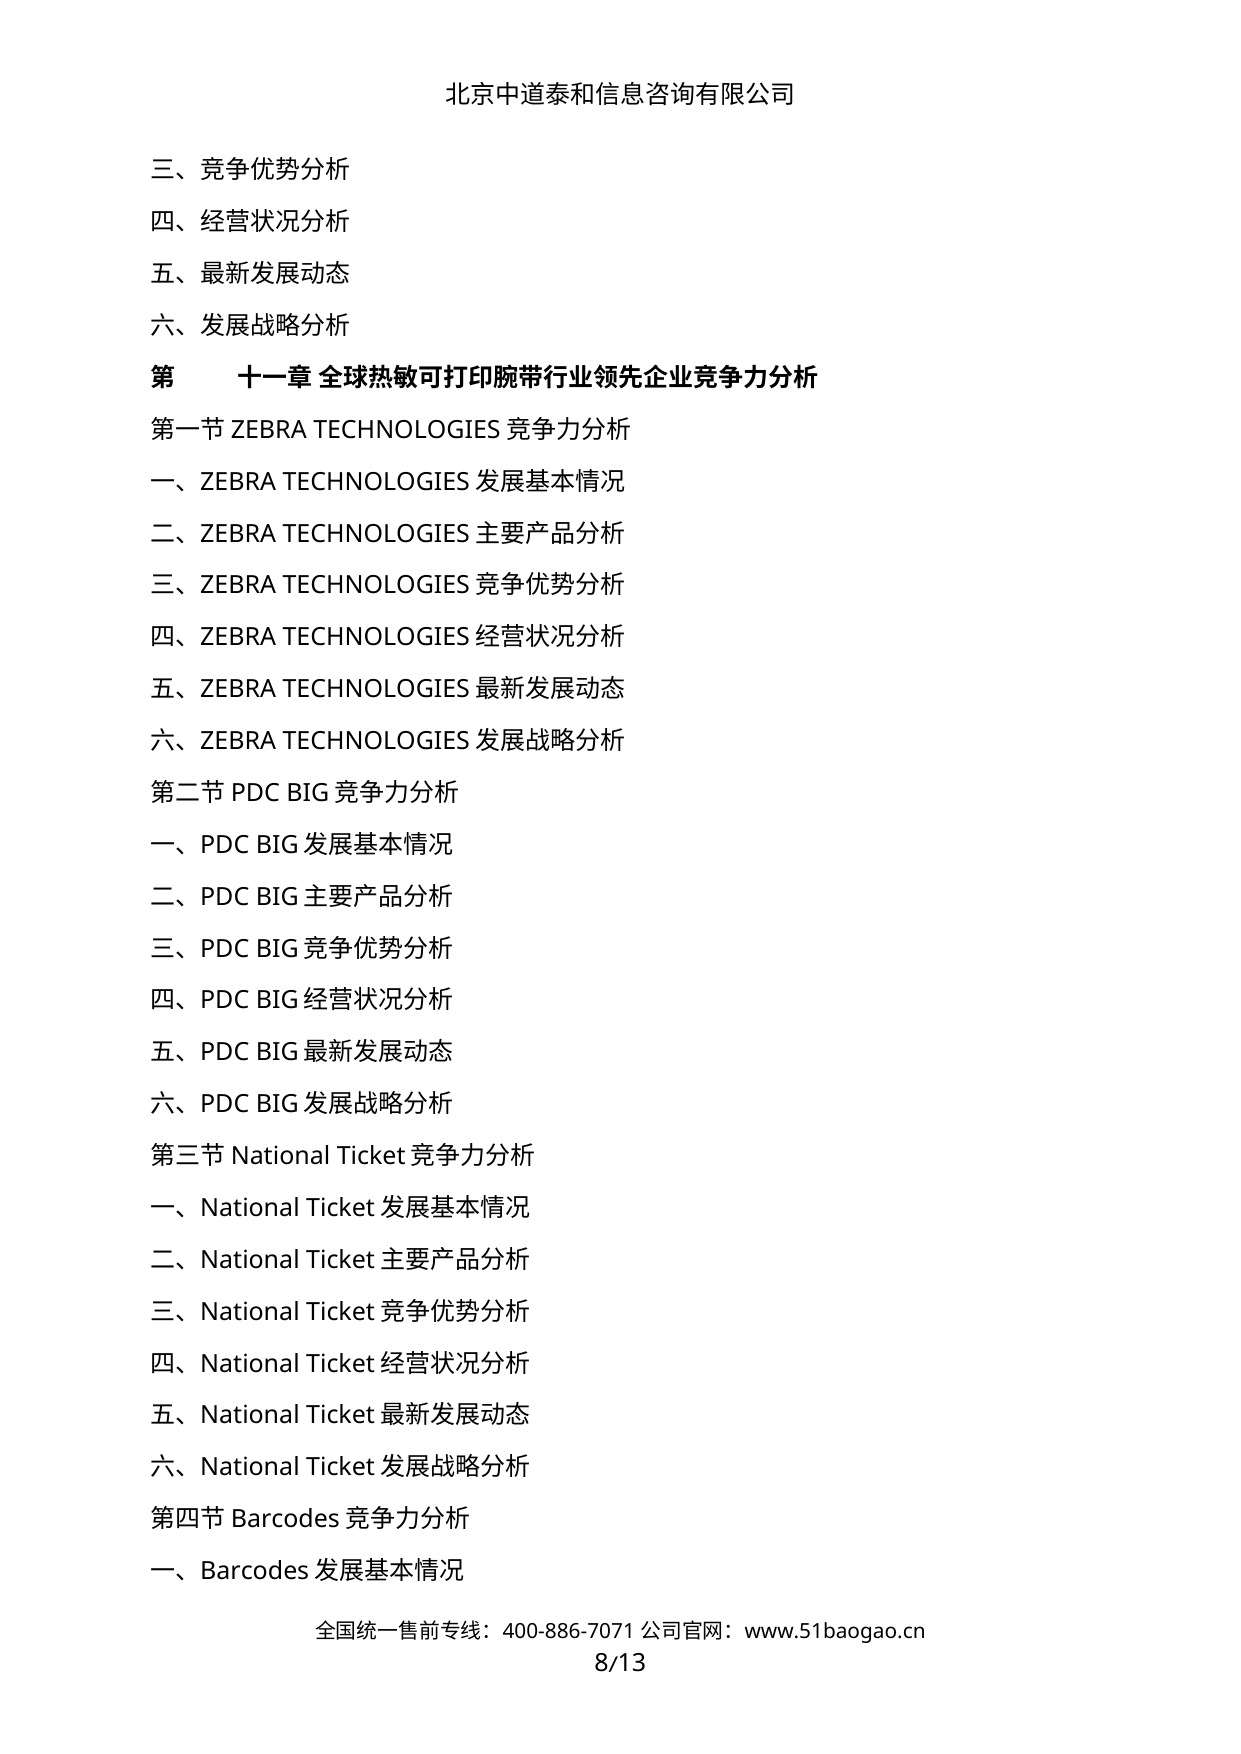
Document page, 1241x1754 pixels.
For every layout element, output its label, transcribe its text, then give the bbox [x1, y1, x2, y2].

text 四、ZEBRA TECHNOLOGIES经营状况分析 [150, 617, 1090, 653]
text 五、PDC BIG最新发展动态 [150, 1032, 1090, 1068]
text 三、竞争优势分析 [150, 150, 1090, 186]
text 第一节 ZEBRA TECHNOLOGIES竞争力分析 [150, 409, 1090, 446]
text 第二节 PDC BIG竞争力分析 [150, 772, 1090, 809]
text 五、最新发展动态 [150, 254, 1090, 290]
text 六、National Ticket发展战略分析 [150, 1447, 1090, 1483]
text 二、PDC BIG主要产品分析 [150, 876, 1090, 912]
text 一、National Ticket发展基本情况 [150, 1187, 1090, 1224]
text 一、PDC BIG发展基本情况 [150, 824, 1090, 861]
text 三、PDC BIG竞争优势分析 [150, 928, 1090, 964]
text 三、ZEBRA TECHNOLOGIES竞争优势分析 [150, 565, 1090, 601]
text 五、National Ticket最新发展动态 [150, 1395, 1090, 1431]
text 三、National Ticket竞争优势分析 [150, 1291, 1090, 1327]
text 一、Barcodes发展基本情况 [150, 1551, 1090, 1587]
text 六、PDC BIG发展战略分析 [150, 1084, 1090, 1120]
text 六、ZEBRA TECHNOLOGIES发展战略分析 [150, 721, 1090, 757]
text 第四节 Barcodes竞争力分析 [150, 1499, 1090, 1535]
text 第 十一章 全球热敏可打印腕带行业领先企业竞争力分析 [150, 357, 1090, 394]
text 六、发展战略分析 [150, 306, 1090, 342]
text 四、National Ticket经营状况分析 [150, 1343, 1090, 1379]
text 第三节 National Ticket竞争力分析 [150, 1136, 1090, 1172]
text 二、ZEBRA TECHNOLOGIES主要产品分析 [150, 513, 1090, 549]
text 一、ZEBRA TECHNOLOGIES发展基本情况 [150, 461, 1090, 497]
text 四、经营状况分析 [150, 202, 1090, 238]
text 五、ZEBRA TECHNOLOGIES最新发展动态 [150, 669, 1090, 705]
text 二、National Ticket主要产品分析 [150, 1239, 1090, 1276]
text 四、PDC BIG经营状况分析 [150, 980, 1090, 1016]
